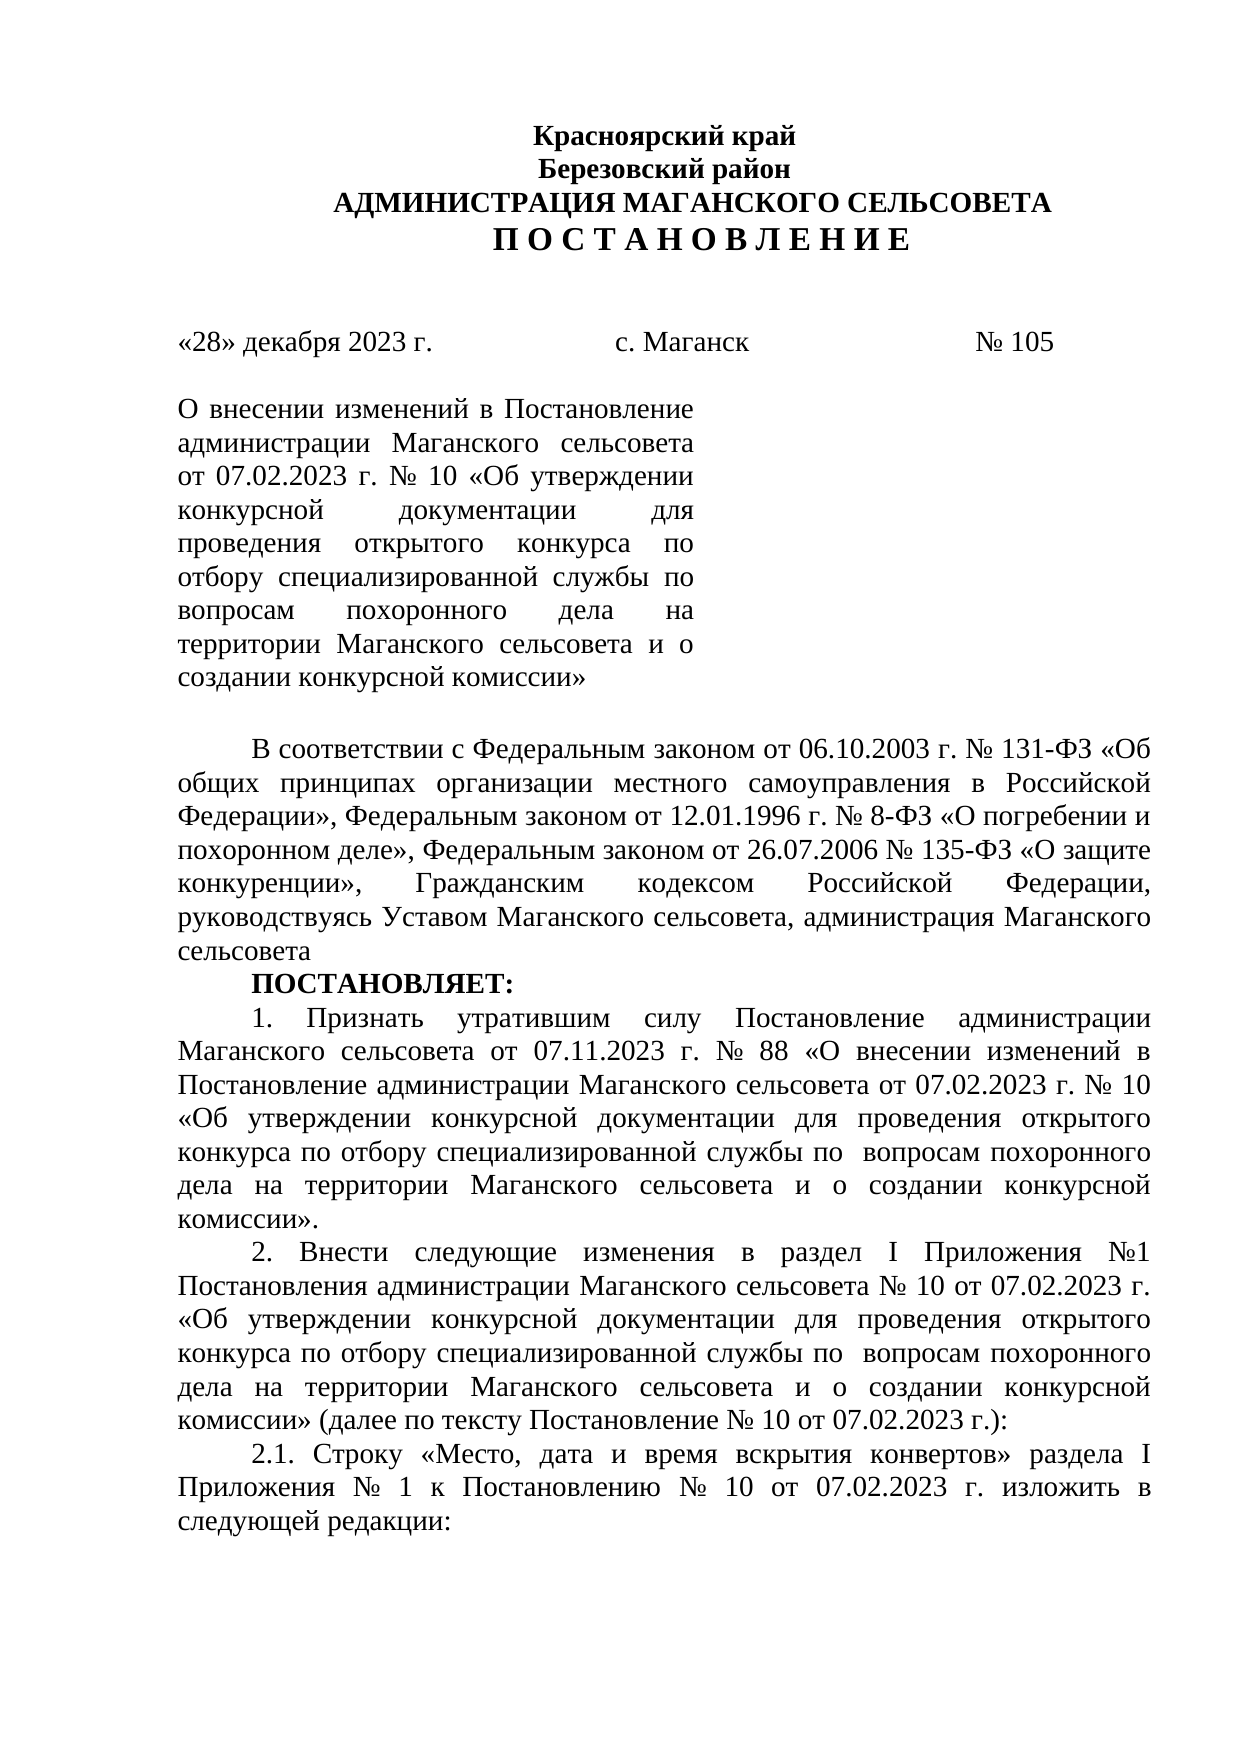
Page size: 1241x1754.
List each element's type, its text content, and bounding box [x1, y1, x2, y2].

text «28» декабря 2023 г. с. Маганск № 105 [177, 324, 1152, 358]
text В соответствии с Федеральным законом от 06.10.2003 г. № 131-ФЗ «Об общих принципах организации местного самоуправления в Российской Федерации», Федеральным законом от 12.01.1996 г. № 8-ФЗ «О погребении и похоронном деле», Федеральным законом от 26.07.2006 № 135-ФЗ «О защите конкуренции», Гражданским кодексом Российской Федерации, руководствуясь Уставом Маганского сельсовета, администрация Маганского сельсовета [177, 731, 1152, 966]
text АДМИНИСТРАЦИЯ МАГАНСКОГО СЕЛЬСОВЕТА [177, 185, 1152, 219]
text Березовский район [177, 152, 1152, 185]
text П О С Т А Н О В Л Е Н И Е [177, 219, 1152, 257]
text 2. Внести следующие изменения в раздел I Приложения №1 Постановления администрации Маганского сельсовета № 10 от 07.02.2023 г. «Об утверждении конкурсной документации для проведения открытого конкурса по отбору специализированной службы по вопросам похоронного дела на территории Маганского сельсовета и о создании конкурсной комиссии» (далее по тексту Постановление № 10 от 07.02.2023 г.): [177, 1234, 1152, 1436]
text Красноярский край [177, 118, 1152, 152]
text 1. Признать утратившим силу Постановление администрации Маганского сельсовета от 07.11.2023 г. № 88 «О внесении изменений в Постановление администрации Маганского сельсовета от 07.02.2023 г. № 10 «Об утверждении конкурсной документации для проведения открытого конкурса по отбору специализированной службы по вопросам похоронного дела на территории Маганского сельсовета и о создании конкурсной комиссии». [177, 1000, 1152, 1234]
text ПОСТАНОВЛЯЕТ: [177, 966, 1152, 1000]
text О внесении изменений в Постановление администрации Маганского сельсовета от 07.02.2023 г. № 10 «Об утверждении конкурсной документации для проведения открытого конкурса по отбору специализированной службы по вопросам похоронного дела на территории Маганского сельсовета и о создании конкурсной комиссии» [177, 391, 694, 693]
text 2.1. Строку «Место, дата и время вскрытия конвертов» раздела I Приложения № 1 к Постановлению № 10 от 07.02.2023 г. изложить в следующей редакции: [177, 1436, 1152, 1536]
